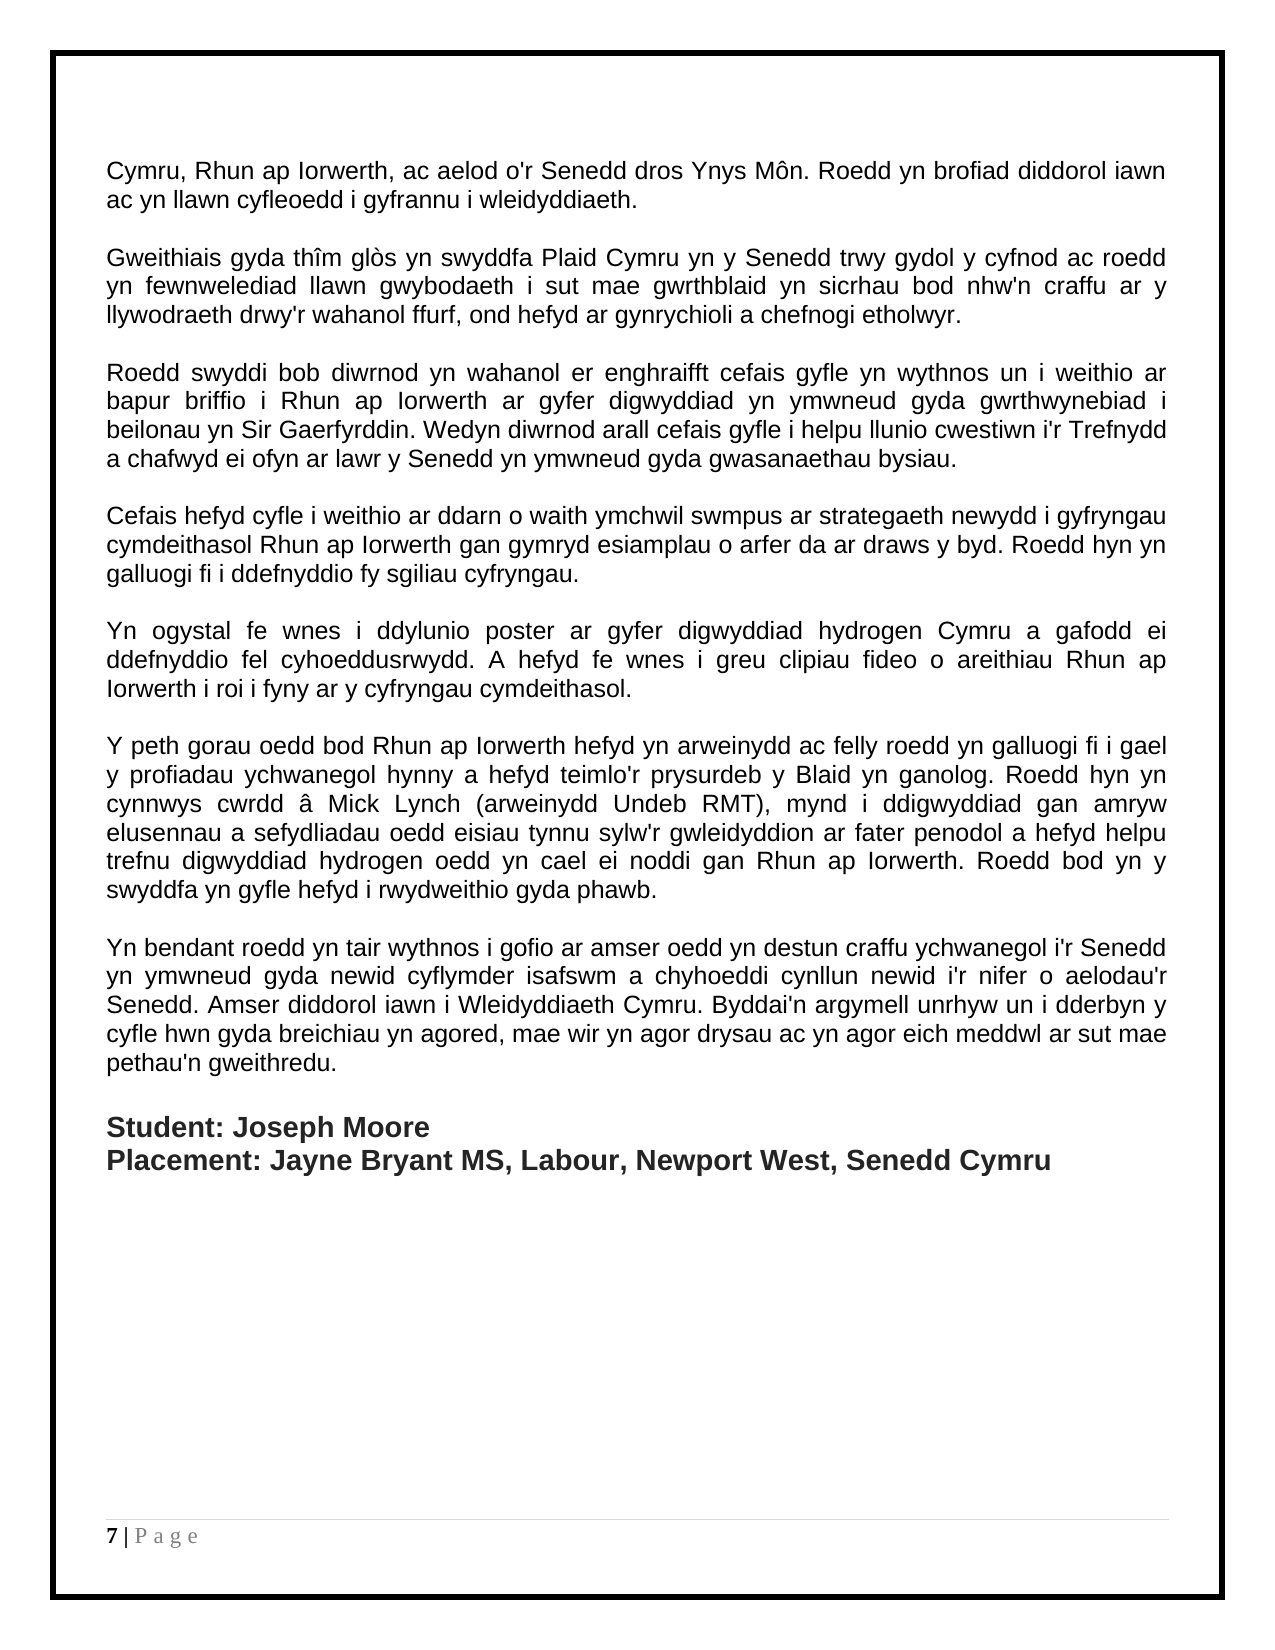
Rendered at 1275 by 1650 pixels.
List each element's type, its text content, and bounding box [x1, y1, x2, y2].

text Yn ogystal fe wnes i ddylunio poster ar gyfer digwyddiad hydrogen Cymru a gafodd ei ddefnyddio fel cyhoeddusrwydd. A hefyd fe wnes i greu clipiau fideo o areithiau Rhun ap Iorwerth i roi i fyny ar y cyfryngau cymdeithasol. [106, 616, 1169, 702]
text Student: Joseph Moore [106, 1110, 1169, 1143]
text Gweithiais gyda thîm glòs yn swyddfa Plaid Cymru yn y Senedd trwy gydol y cyfnod ac roedd yn fewnwelediad llawn gwybodaeth i sut mae gwrthblaid yn sicrhau bod nhw'n craffu ar y llywodraeth drwy'r wahanol ffurf, ond hefyd ar gynrychioli a chefnogi etholwyr. [106, 242, 1169, 329]
text Y peth gorau oedd bod Rhun ap Iorwerth hefyd yn arweinydd ac felly roedd yn galluogi fi i gael y profiadau ychwanegol hynny a hefyd teimlo'r prysurdeb y Blaid yn ganolog. Roedd hyn yn cynnwys cwrdd â Mick Lynch (arweinydd Undeb RMT), mynd i ddigwyddiad gan amryw elusennau a sefydliadau oedd eisiau tynnu sylw'r gwleidyddion ar fater penodol a hefyd helpu trefnu digwyddiad hydrogen oedd yn cael ei noddi gan Rhun ap Iorwerth. Roedd bod yn y swyddfa yn gyfle hefyd i rwydweithio gyda phawb. [106, 731, 1169, 904]
text Cefais hefyd cyfle i weithio ar ddarn o waith ymchwil swmpus ar strategaeth newydd i gyfryngau cymdeithasol Rhun ap Iorwerth gan gymryd esiamplau o arfer da ar draws y byd. Roedd hyn yn galluogi fi i ddefnyddio fy sgiliau cyfryngau. [106, 501, 1169, 587]
text Yn bendant roedd yn tair wythnos i gofio ar amser oedd yn destun craffu ychwanegol i'r Senedd yn ymwneud gyda newid cyflymder isafswm a chyhoeddi cynllun newid i'r nifer o aelodau'r Senedd. Amser diddorol iawn i Wleidyddiaeth Cymru. Byddai'n argymell unrhyw un i dderbyn y cyfle hwn gyda breichiau yn agored, mae wir yn agor drysau ac yn agor eich meddwl ar sut mae pethau'n gweithredu. [106, 932, 1169, 1076]
text Roedd swyddi bob diwrnod yn wahanol er enghraifft cefais gyfle yn wythnos un i weithio ar bapur briffio i Rhun ap Iorwerth ar gyfer digwyddiad yn ymwneud gyda gwrthwynebiad i beilonau yn Sir Gaerfyrddin. Wedyn diwrnod arall cefais gyfle i helpu llunio cwestiwn i'r Trefnydd a chafwyd ei ofyn ar lawr y Senedd yn ymwneud gyda gwasanaethau bysiau. [106, 357, 1169, 472]
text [106, 156, 1169, 214]
text Placement: Jayne Bryant MS, Labour, Newport West, Senedd Cymru [106, 1143, 1169, 1177]
